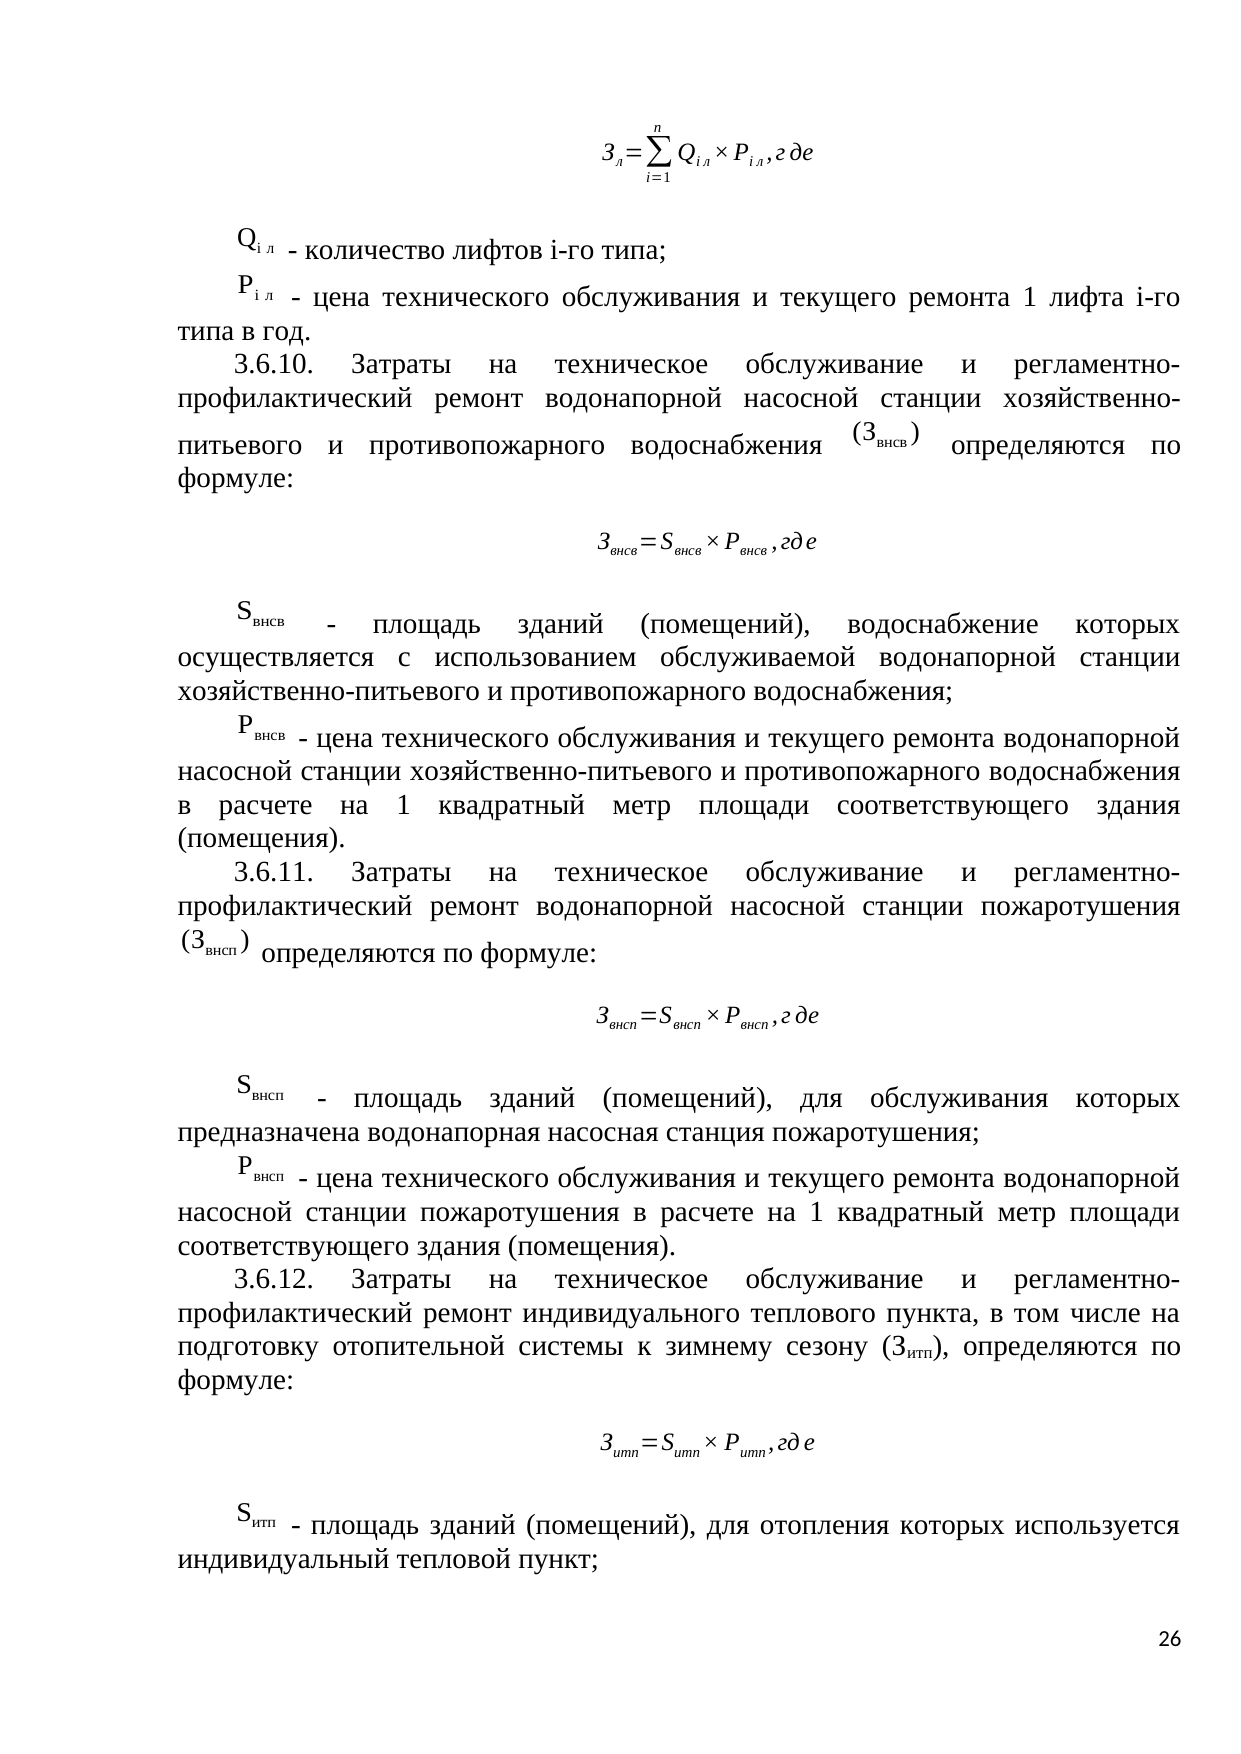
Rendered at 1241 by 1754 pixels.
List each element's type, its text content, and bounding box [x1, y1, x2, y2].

text - цена технического обслуживания и текущего ремонта водонапорной насосной станции хозяйственно-питьевого и противопожарного водоснабжения в расчете на 1 квадратный метр площади соответствующего здания (помещения). [177, 707, 1181, 854]
text - площадь зданий (помещений), для обслуживания которых предназначена водонапорная насосная станция пожаротушения; [177, 1067, 1181, 1147]
text - площадь зданий (помещений), для отопления которых используется индивидуальный тепловой пункт; [177, 1494, 1181, 1574]
text - цена технического обслуживания и текущего ремонта 1 лифта i-го типа в год. [177, 266, 1181, 346]
text 3.6.10. Затраты на техническое обслуживание и регламентно-профилактический ремонт водонапорной насосной станции хозяйственно-питьевого и противопожарного водоснабжения определяются по формуле: [177, 346, 1181, 494]
text - площадь зданий (помещений), водоснабжение которых осуществляется с использованием обслуживаемой водонапорной станции хозяйственно-питьевого и противопожарного водоснабжения; [177, 592, 1181, 707]
text 3.6.12. Затраты на техническое обслуживание и регламентно-профилактический ремонт индивидуального теплового пункта, в том числе на подготовку отопительной системы к зимнему сезону (Зитп), определяются по формуле: [177, 1261, 1181, 1395]
text - количество лифтов i-го типа; [177, 219, 1181, 266]
text 3.6.11. Затраты на техническое обслуживание и регламентно-профилактический ремонт водонапорной насосной станции пожаротушения определяются по формуле: [177, 854, 1181, 968]
text - цена технического обслуживания и текущего ремонта водонапорной насосной станции пожаротушения в расчете на 1 квадратный метр площади соответствующего здания (помещения). [177, 1147, 1181, 1261]
